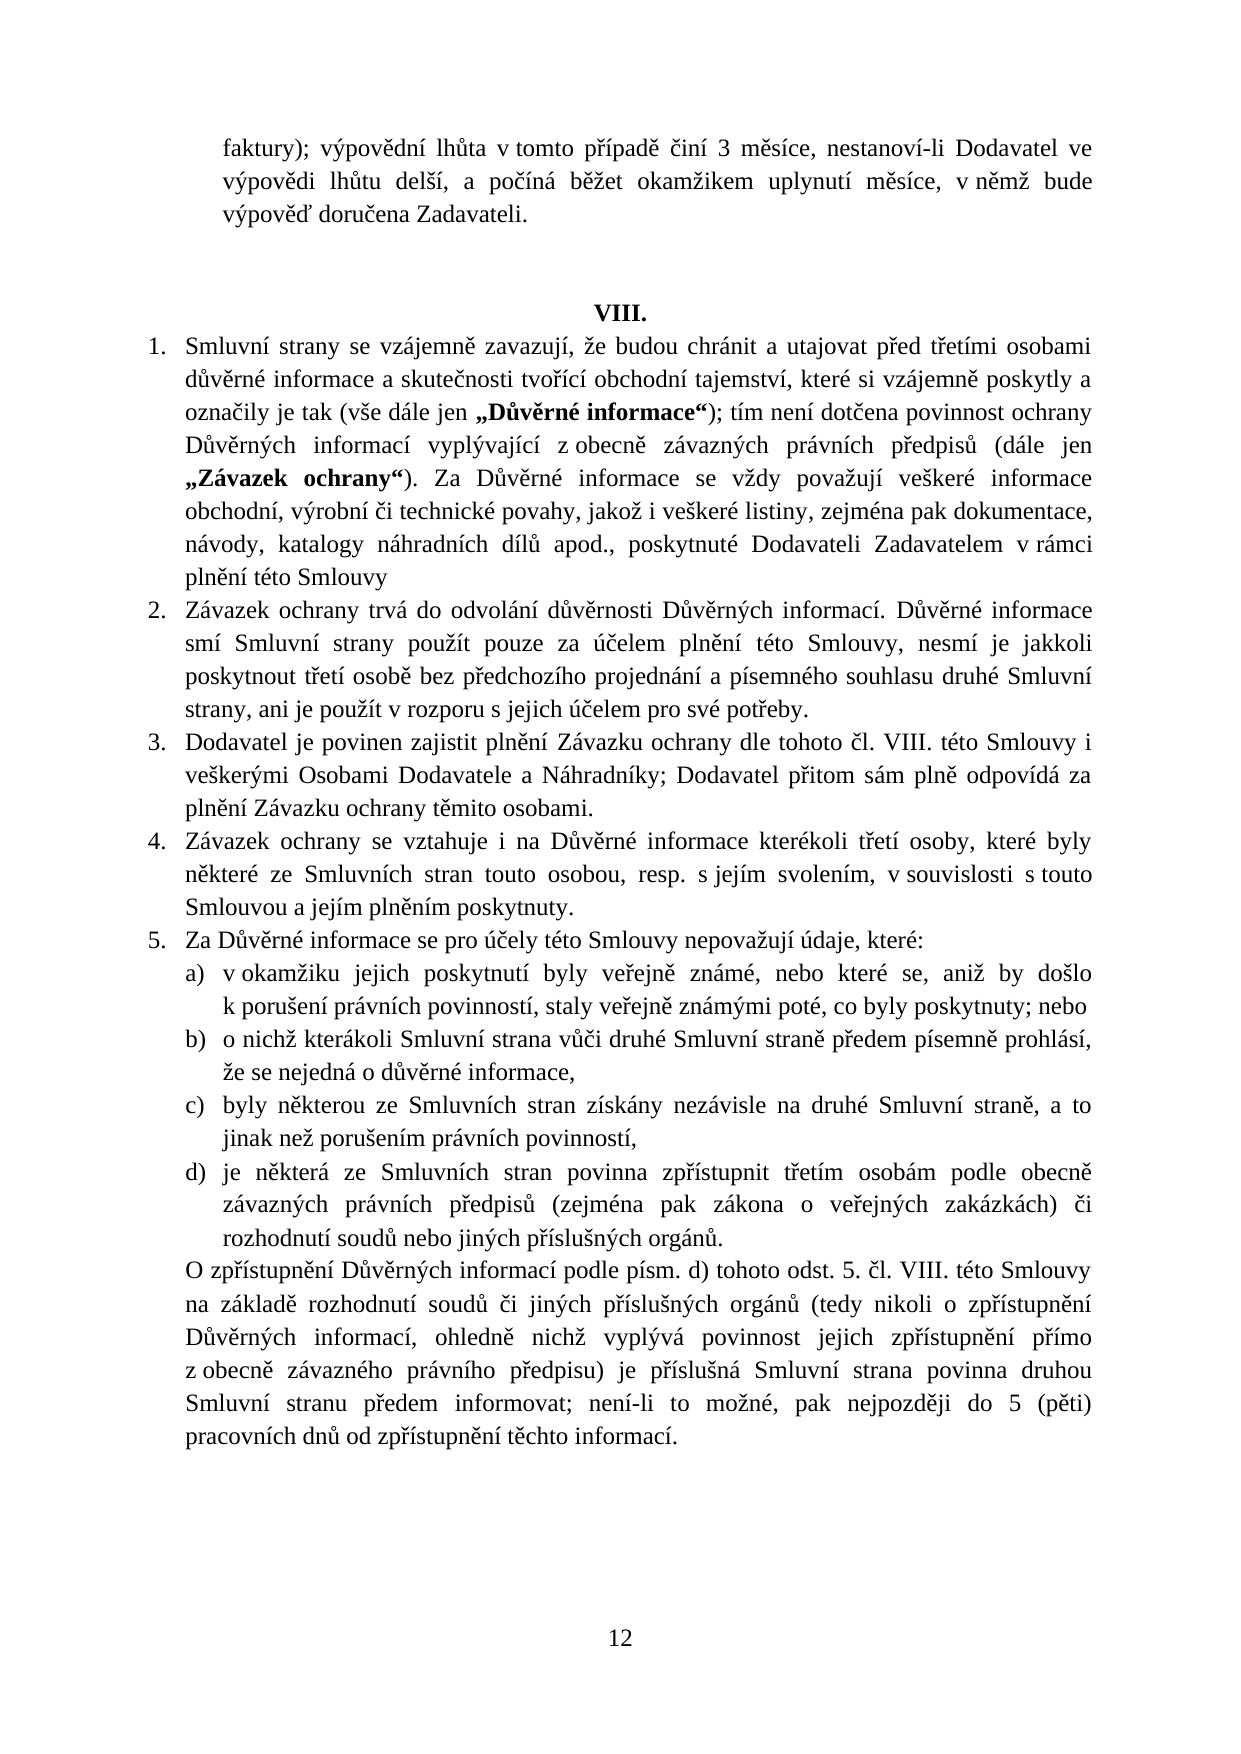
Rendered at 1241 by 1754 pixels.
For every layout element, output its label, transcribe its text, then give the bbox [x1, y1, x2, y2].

list v okamžiku jejich poskytnutí byly veřejně známé, nebo které se, aniž by došlo k porušení právních povinností, staly veřejně známými poté, co byly poskytnuty; nebo [185, 958, 1093, 1020]
list Závazek ochrany trvá do odvolání důvěrnosti Důvěrných informací. Důvěrné informace smí Smluvní strany použít pouze za účelem plnění této Smlouvy, nesmí je jakkoli poskytnout třetí osobě bez předchozího projednání a písemného souhlasu druhé Smluvní strany, ani je použít v rozporu s jejich účelem pro své potřeby. [148, 595, 1093, 723]
text O zpřístupnění Důvěrných informací podle písm. d) tohoto odst. 5. čl. VIII. této Smlouvy na základě rozhodnutí soudů či jiných příslušných orgánů (tedy nikoli o zpřístupnění Důvěrných informací, ohledně nichž vyplývá povinnost jejich zpřístupnění přímo z obecně závazného právního předpisu) je příslušná Smluvní strana povinna druhou Smluvní stranu předem informovat; není-li to možné, pak nejpozději do 5 (pěti) pracovních dnů od zpřístupnění těchto informací. [185, 1256, 1093, 1449]
list Dodavatel je povinen zajistit plnění Závazku ochrany dle tohoto čl. VIII. této Smlouvy i veškerými Osobami Dodavatele a Náhradníky; Dodavatel přitom sám plně odpovídá za plnění Závazku ochrany těmito osobami. [148, 727, 1093, 822]
list o nichž kterákoli Smluvní strana vůči druhé Smluvní straně předem písemně prohlásí, že se nejedná o důvěrné informace, [185, 1024, 1093, 1086]
list Za Důvěrné informace se pro účely této Smlouvy nepovažují údaje, které: [148, 925, 1093, 954]
list Smluvní strany se vzájemně zavazují, že budou chránit a utajovat před třetími osobami důvěrné informace a skutečnosti tvořící obchodní tajemství, které si vzájemně poskytly a označily je tak (vše dále jen „Důvěrné informace“); tím není dotčena povinnost ochrany Důvěrných informací vyplývající z obecně závazných právních předpisů (dále jen „Závazek ochrany“). Za Důvěrné informace se vždy považují veškeré informace obchodní, výrobní či technické povahy, jakož i veškeré listiny, zejména pak dokumentace, návody, katalogy náhradních dílů apod., poskytnuté Dodavateli Zadavatelem v rámci plnění této Smlouvy [148, 331, 1093, 591]
list Závazek ochrany se vztahuje i na Důvěrné informace kterékoli třetí osoby, které byly některé ze Smluvních stran touto osobou, resp. s jejím svolením, v souvislosti s touto Smlouvou a jejím plněním poskytnuty. [148, 826, 1093, 921]
list byly některou ze Smluvních stran získány nezávisle na druhé Smluvní straně, a to jinak než porušením právních povinností, [185, 1091, 1093, 1152]
list je některá ze Smluvních stran povinna zpřístupnit třetím osobám podle obecně závazných právních předpisů (zejména pak zákona o veřejných zakázkách) či rozhodnutí soudů nebo jiných příslušných orgánů. [185, 1157, 1093, 1251]
text VIII. [148, 298, 1093, 327]
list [185, 133, 1093, 228]
